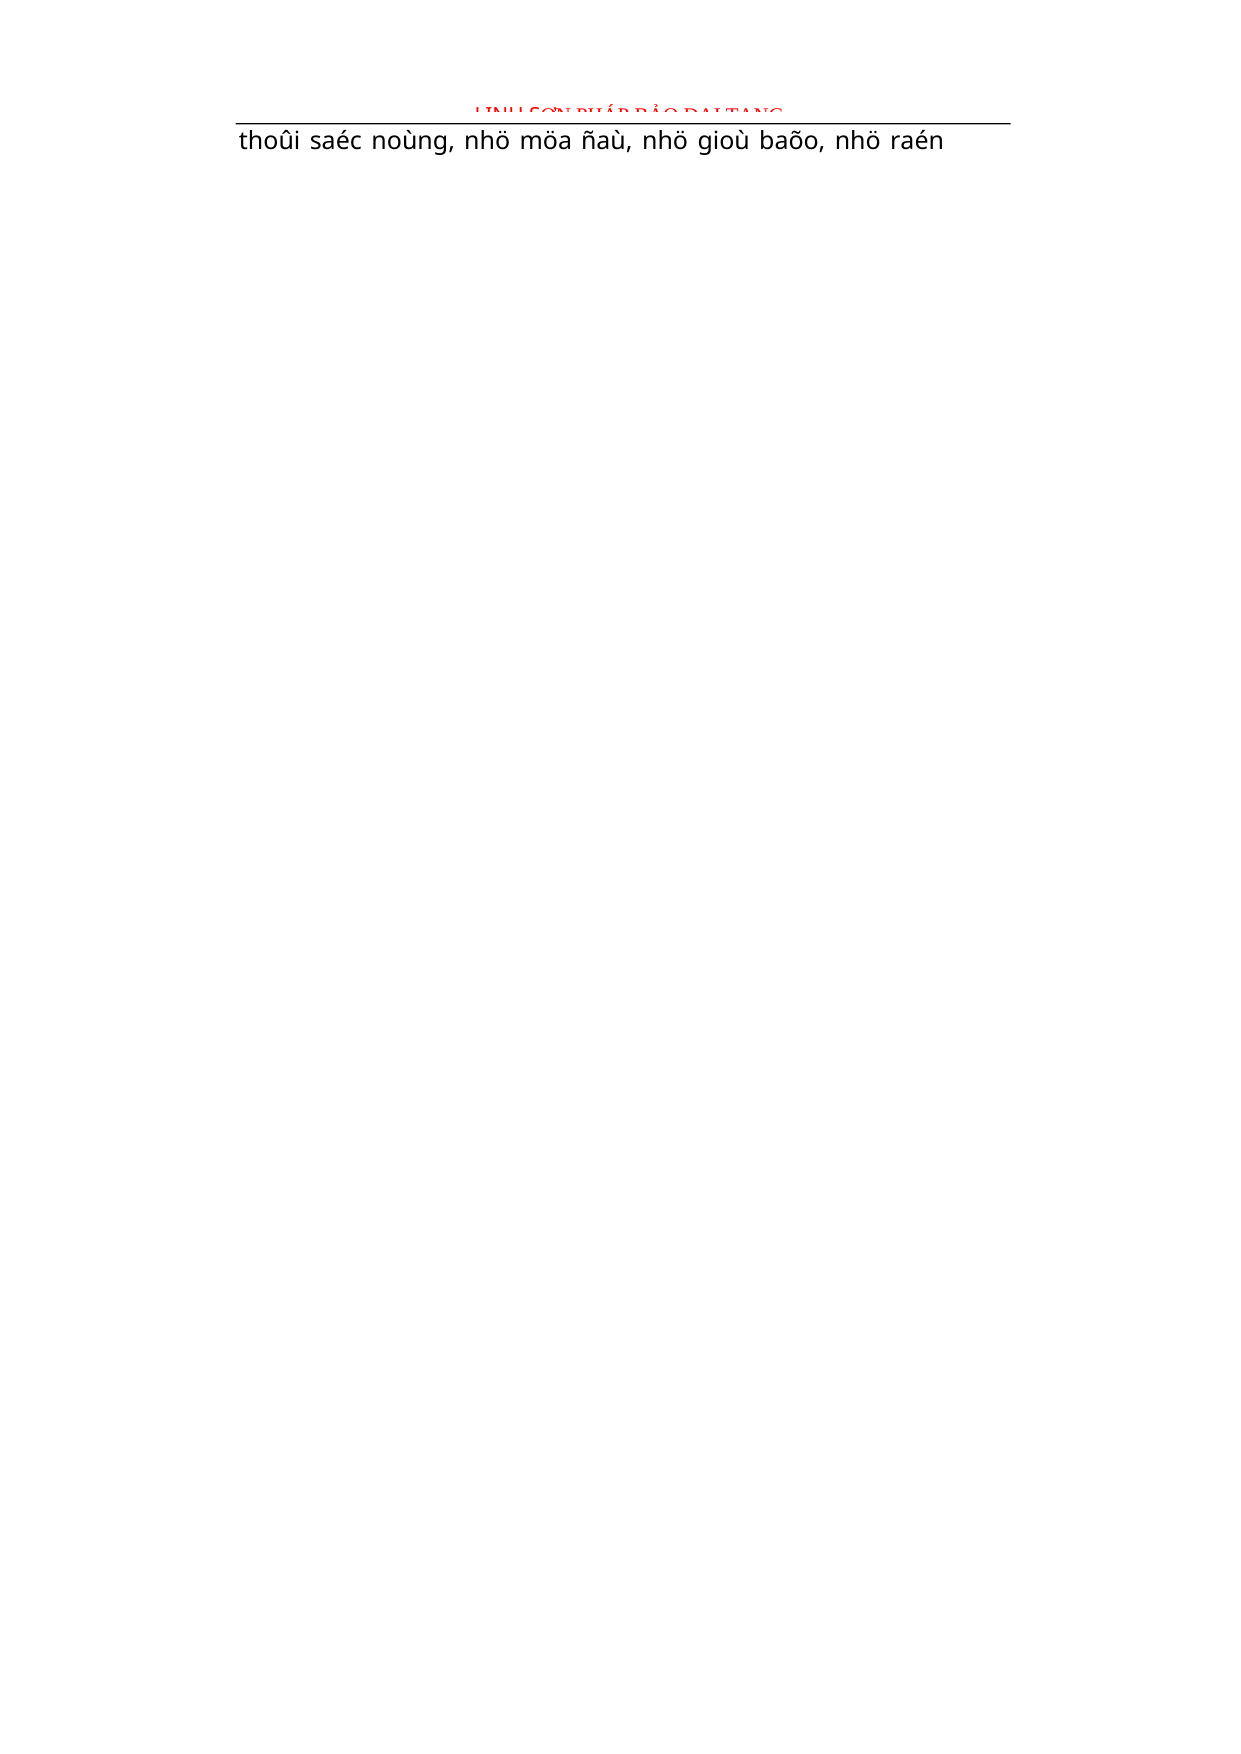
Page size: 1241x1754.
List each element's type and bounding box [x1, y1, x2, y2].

text [239, 123, 1008, 156]
